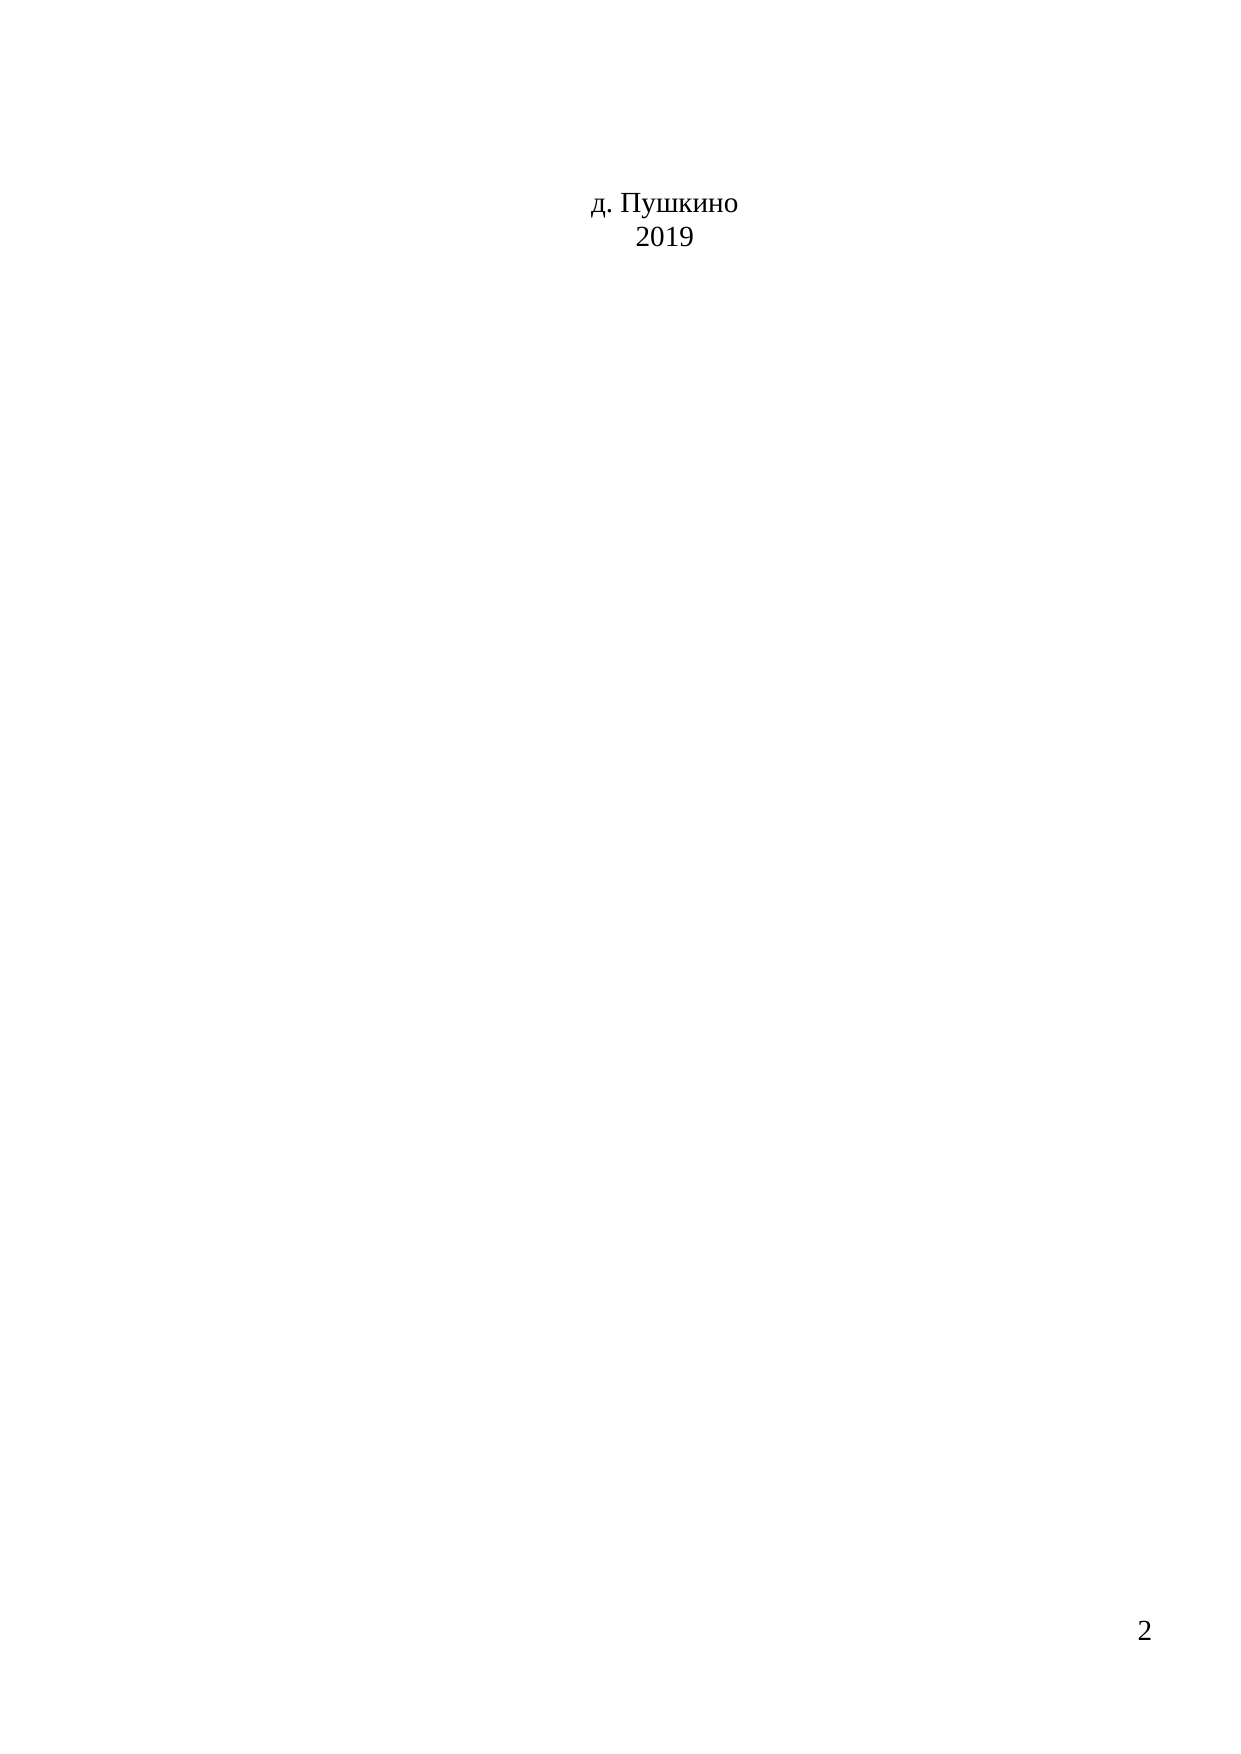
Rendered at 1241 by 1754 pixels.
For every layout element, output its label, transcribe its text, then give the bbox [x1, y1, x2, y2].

text д. Пушкино [177, 185, 1152, 219]
text 2019Оглавление [177, 219, 1152, 252]
